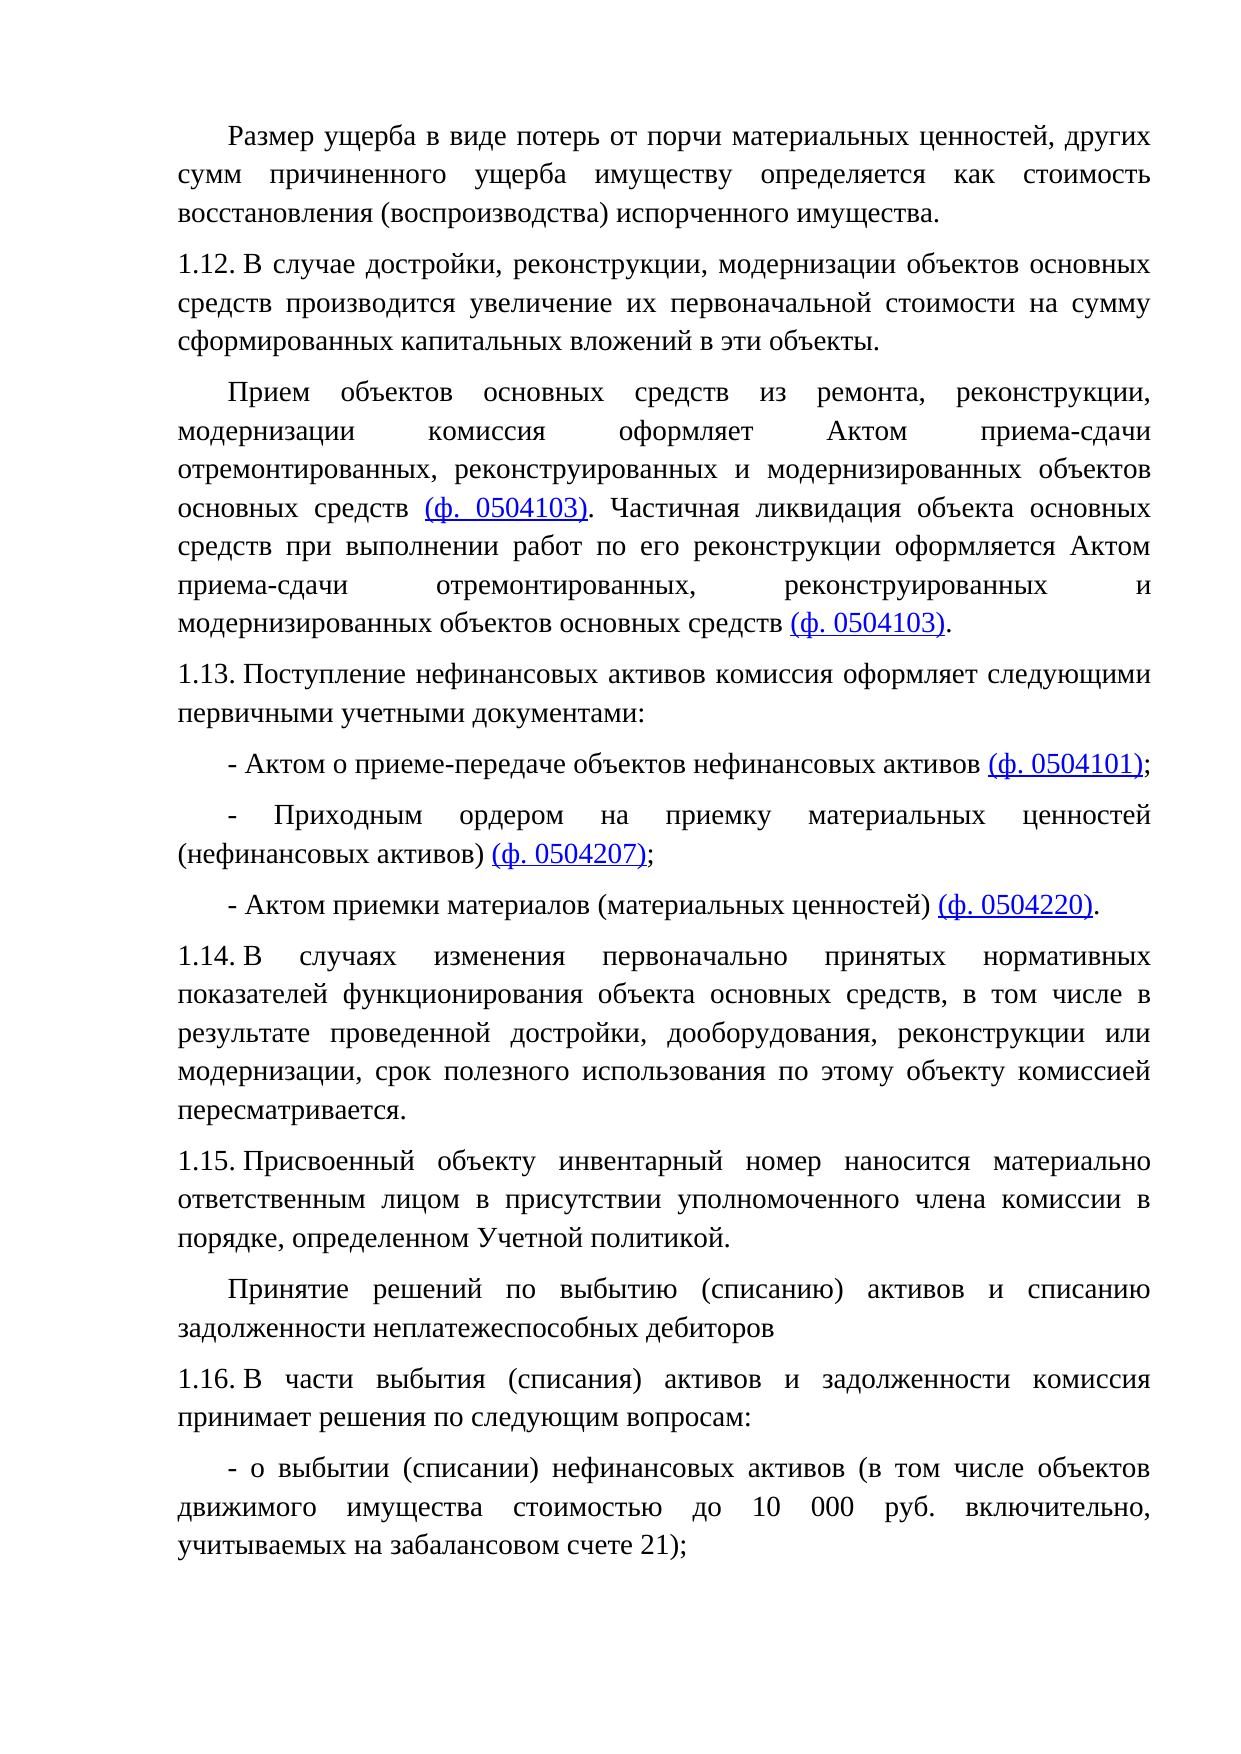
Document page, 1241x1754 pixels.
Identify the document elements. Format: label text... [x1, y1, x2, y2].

subtitle Принятие решений по выбытию (списанию) активов и списанию задолженности неплатежеспособных дебиторов [177, 1271, 1152, 1343]
text - Актом приемки материалов (материальных ценностей) (ф. 0504220). [177, 887, 1152, 920]
subtitle В случае достройки, реконструкции, модернизации объектов основных средств производится увеличение их первоначальной стоимости на сумму сформированных капитальных вложений в эти объекты. [177, 246, 1152, 357]
text - Приходным ордером на приемку материальных ценностей (нефинансовых активов) (ф. 0504207); [177, 797, 1152, 869]
subtitle В случаях изменения первоначально принятых нормативных показателей функционирования объекта основных средств, в том числе в результате проведенной достройки, дооборудования, реконструкции или модернизации, срок полезного использования по этому объекту комиссией пересматривается. [177, 938, 1152, 1126]
subtitle Поступление нефинансовых активов комиссия оформляет следующими первичными учетными документами: [177, 657, 1152, 729]
text - Актом о приеме-передаче объектов нефинансовых активов (ф. 0504101); [177, 746, 1152, 780]
text Размер ущерба в виде потерь от порчи материальных ценностей, других сумм причиненного ущерба имуществу определяется как стоимость восстановления (воспроизводства) испорченного имущества. [177, 118, 1152, 229]
subtitle В части выбытия (списания) активов и задолженности комиссия принимает решения по следующим вопросам: [177, 1361, 1152, 1433]
text - о выбытии (списании) нефинансовых активов (в том числе объектов движимого имущества стоимостью до 10 000 руб. включительно, учитываемых на забалансовом счете 21); [177, 1450, 1152, 1561]
text Прием объектов основных средств из ремонта, реконструкции, модернизации комиссия оформляет Актом приема-сдачи отремонтированных, реконструированных и модернизированных объектов основных средств (ф. 0504103). Частичная ликвидация объекта основных средств при выполнении работ по его реконструкции оформляется Актом приема-сдачи отремонтированных, реконструированных и модернизированных объектов основных средств (ф. 0504103). [177, 374, 1152, 639]
subtitle Присвоенный объекту инвентарный номер наносится материально ответственным лицом в присутствии уполномоченного члена комиссии в порядке, определенном Учетной политикой. [177, 1143, 1152, 1254]
